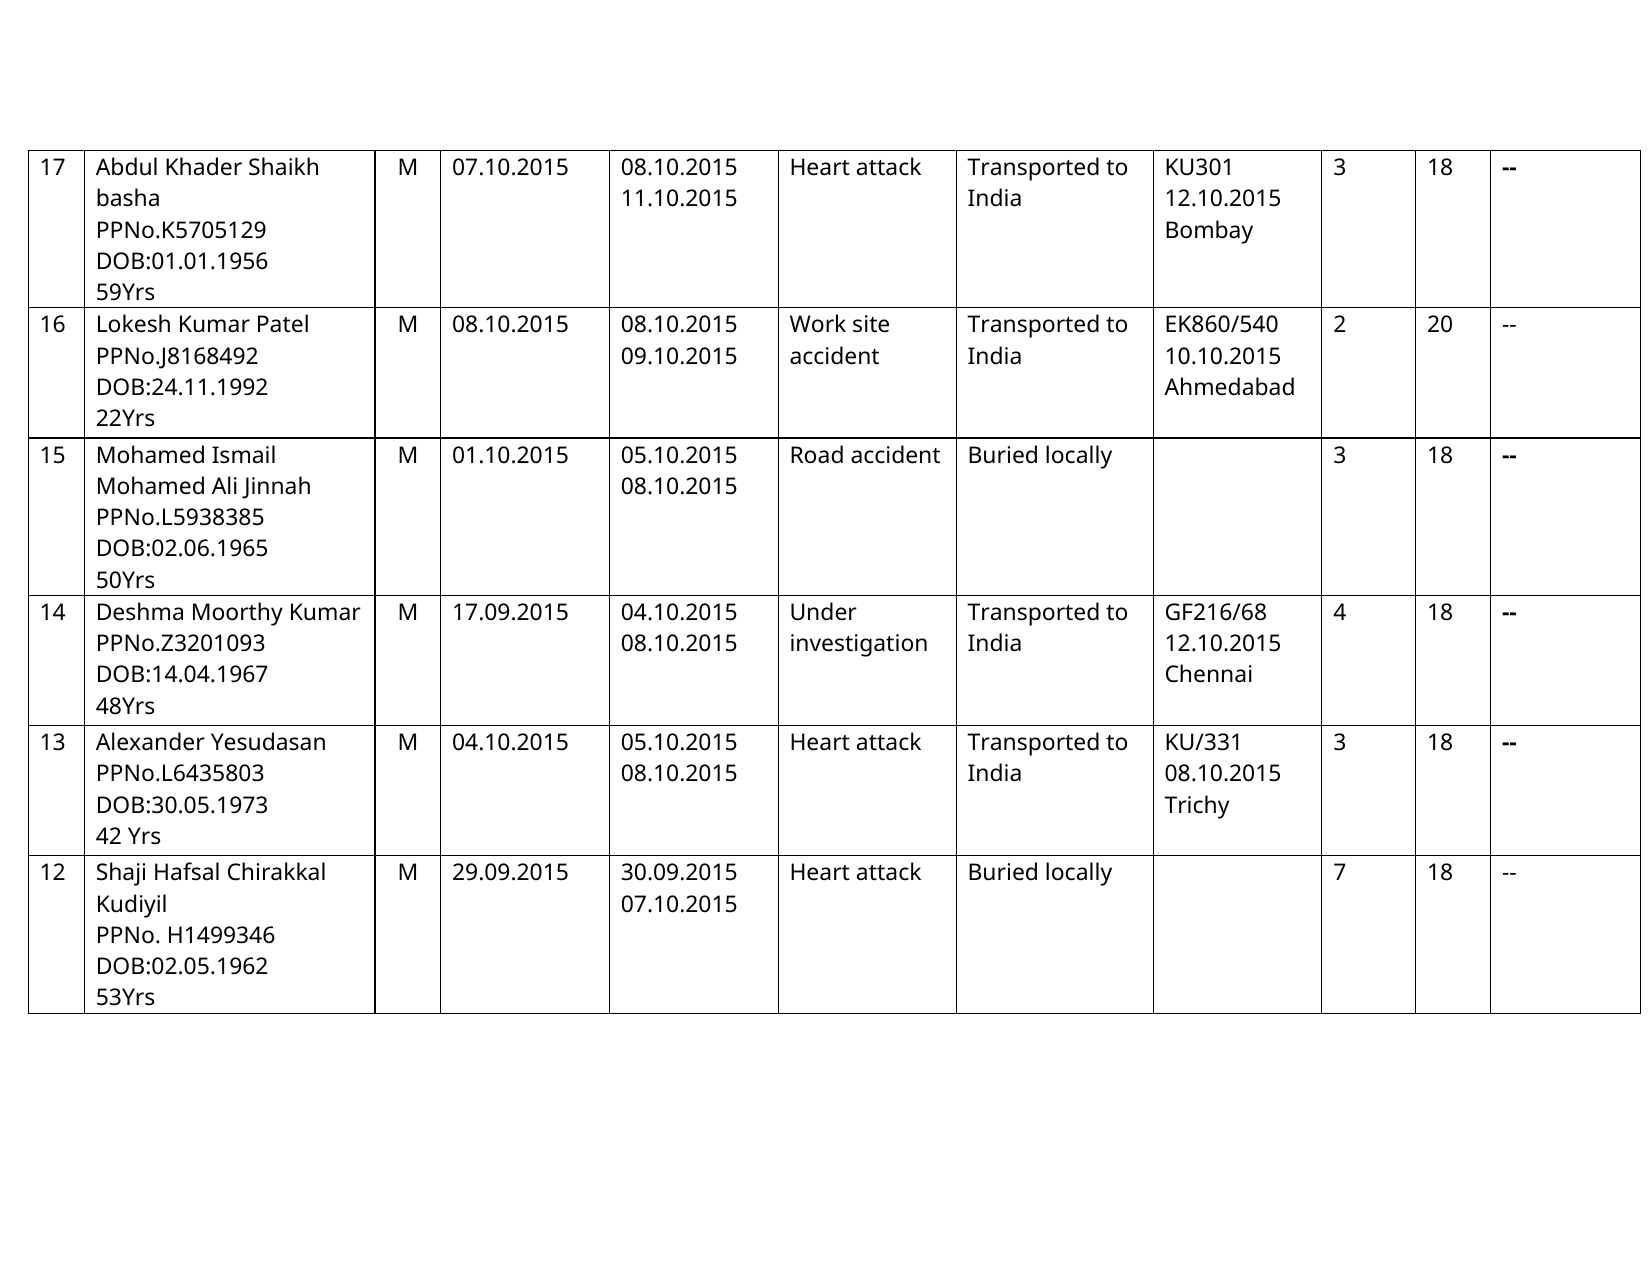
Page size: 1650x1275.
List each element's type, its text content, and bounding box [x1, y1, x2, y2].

table_cell 3 [1322, 151, 1415, 307]
table_cell Lokesh Kumar Patel PPNo.J8168492 DOB:24.11.1992 22Yrs [85, 308, 374, 437]
table_cell Alexander Yesudasan PPNo.L6435803 DOB:30.05.1973 42 Yrs [85, 726, 374, 855]
table_cell 18 [1416, 151, 1490, 307]
table_cell 08.10.2015 11.10.2015 [610, 151, 778, 307]
table_cell Shaji Hafsal Chirakkal Kudiyil PPNo. H1499346 DOB:02.05.1962 53Yrs [85, 856, 374, 1012]
table_cell 17.09.2015 [441, 596, 609, 725]
table_cell M [376, 856, 440, 1012]
table_cell -- [1491, 856, 1640, 1012]
table_cell 2 [1322, 308, 1415, 437]
table_cell 7 [1322, 856, 1415, 1012]
table_cell [1154, 856, 1321, 1012]
table_cell Abdul Khader Shaikh basha PPNo.K5705129 DOB:01.01.1956 59Yrs [85, 151, 374, 307]
table_cell Buried locally [957, 439, 1153, 595]
table_cell M [376, 726, 440, 855]
table_cell Buried locally [957, 856, 1153, 1012]
table_cell 01.10.2015 [441, 439, 609, 595]
table_cell 18 [1416, 856, 1490, 1012]
table_cell 18 [1416, 596, 1490, 725]
table_cell Transported to India [957, 596, 1153, 725]
table_cell -- [1491, 439, 1640, 595]
table_cell Mohamed Ismail Mohamed Ali Jinnah PPNo.L5938385 DOB:02.06.1965 50Yrs [85, 439, 374, 595]
table_cell 15 [29, 439, 84, 595]
table_cell Deshma Moorthy Kumar PPNo.Z3201093 DOB:14.04.1967 48Yrs [85, 596, 374, 725]
table_cell EK860/540 10.10.2015 Ahmedabad [1154, 308, 1321, 437]
table_cell Heart attack [779, 151, 956, 307]
table_cell M [376, 308, 440, 437]
table_cell 07.10.2015 [441, 151, 609, 307]
table_cell GF216/68 12.10.2015 Chennai [1154, 596, 1321, 725]
table_cell 16 [29, 308, 84, 437]
table_cell Road accident [779, 439, 956, 595]
table_cell 04.10.2015 [441, 726, 609, 855]
table_cell 4 [1322, 596, 1415, 725]
table_cell M [376, 439, 440, 595]
table_cell KU/331 08.10.2015 Trichy [1154, 726, 1321, 855]
table_cell [1154, 439, 1321, 595]
table_cell 20 [1416, 308, 1490, 437]
table_cell -- [1491, 308, 1640, 437]
table_cell 14 [29, 596, 84, 725]
table_cell 18 [1416, 726, 1490, 855]
table_cell Transported to India [957, 308, 1153, 437]
table_cell -- [1491, 596, 1640, 725]
table_cell 3 [1322, 726, 1415, 855]
table_cell -- [1491, 151, 1640, 307]
table_cell M [376, 596, 440, 725]
table_cell 04.10.2015 08.10.2015 [610, 596, 778, 725]
table_cell 08.10.2015 09.10.2015 [610, 308, 778, 437]
table_cell 3 [1322, 439, 1415, 595]
table_cell Heart attack [779, 856, 956, 1012]
table_cell 05.10.2015 08.10.2015 [610, 726, 778, 855]
table_cell 08.10.2015 [441, 308, 609, 437]
table_cell -- [1491, 726, 1640, 855]
table_cell 05.10.2015 08.10.2015 [610, 439, 778, 595]
table_cell KU301 12.10.2015 Bombay [1154, 151, 1321, 307]
table_cell 13 [29, 726, 84, 855]
table_cell Heart attack [779, 726, 956, 855]
table_cell Work site accident [779, 308, 956, 437]
table_cell Transported to India [957, 726, 1153, 855]
table_cell 12 [29, 856, 84, 1012]
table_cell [957, 151, 1153, 307]
table_cell 17 [29, 151, 84, 307]
table_cell Under investigation [779, 596, 956, 725]
table_cell 18 [1416, 439, 1490, 595]
table_cell 29.09.2015 [441, 856, 609, 1012]
table_cell M [376, 151, 440, 307]
table_cell 30.09.2015 07.10.2015 [610, 856, 778, 1012]
